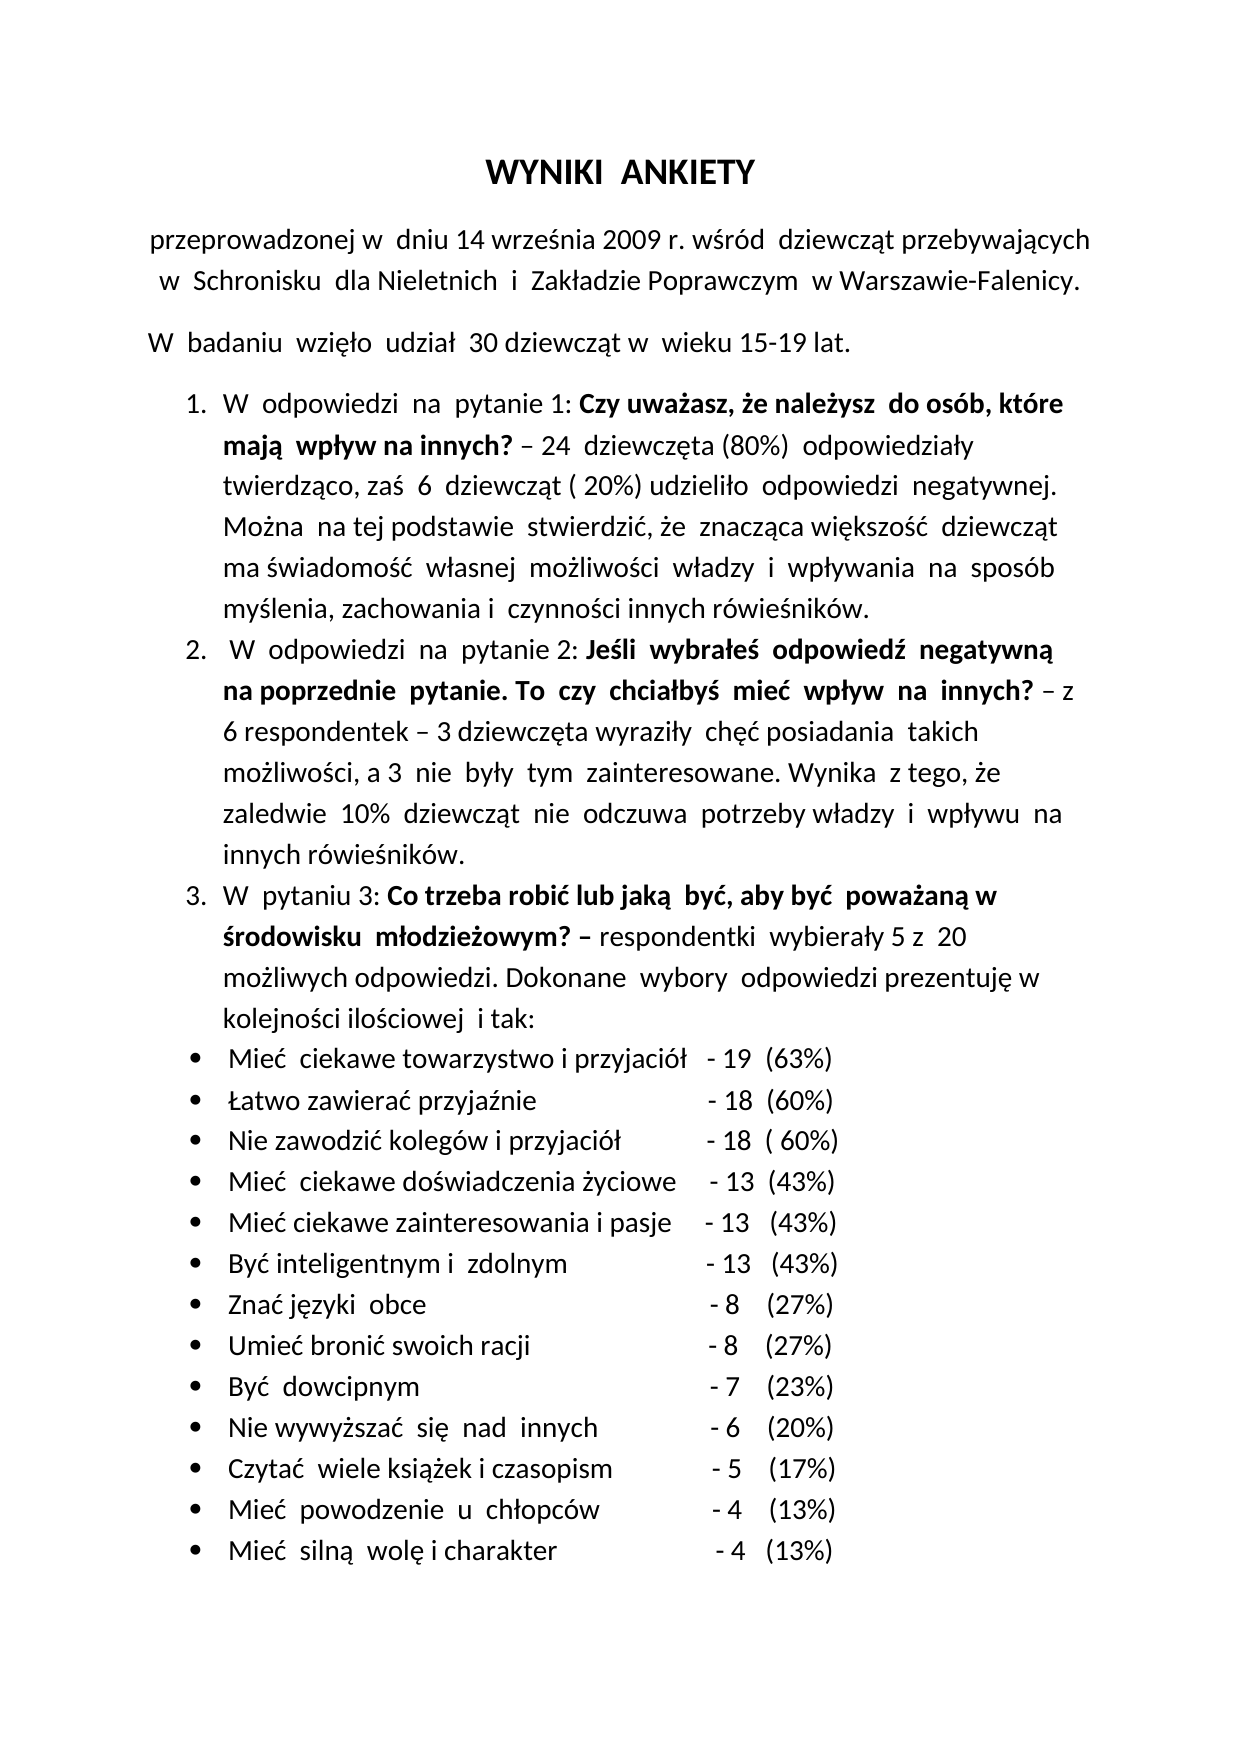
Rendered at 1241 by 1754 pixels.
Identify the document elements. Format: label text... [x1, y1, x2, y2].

list Mieć ciekawe doświadczenia życiowe - 13 (43%) [190, 1163, 1093, 1199]
list Czytać wiele książek i czasopism - 5 (17%) [190, 1450, 1093, 1486]
list W pytaniu 3: Co trzeba robić lub jaką być, aby być poważaną w środowisku młodzieżowym? – respondentki wybierały 5 z 20 możliwych odpowiedzi. Dokonane wybory odpowiedzi prezentuję w kolejności ilościowej i tak: [185, 877, 1093, 1035]
list Znać języki obce - 8 (27%) [190, 1286, 1093, 1322]
list Nie wywyższać się nad innych - 6 (20%) [190, 1409, 1093, 1445]
list W odpowiedzi na pytanie 2: Jeśli wybrałeś odpowiedź negatywną na poprzednie pytanie. To czy chciałbyś mieć wpływ na innych? – z 6 respondentek – 3 dziewczęta wyraziły chęć posiadania takich możliwości, a 3 nie były tym zainteresowane. Wynika z tego, że zaledwie 10% dziewcząt nie odczuwa potrzeby władzy i wpływu na innych rówieśników. [185, 631, 1093, 872]
list Nie zawodzić kolegów i przyjaciół - 18 ( 60%) [190, 1122, 1093, 1158]
list Mieć ciekawe towarzystwo i przyjaciół - 19 (63%) [190, 1041, 1093, 1076]
list Być dowcipnym - 7 (23%) [190, 1368, 1093, 1404]
text W badaniu wzięło udział 30 dziewcząt w wieku 15-19 lat. [148, 324, 1093, 359]
list Być inteligentnym i zdolnym - 13 (43%) [190, 1245, 1093, 1281]
list Mieć powodzenie u chłopców - 4 (13%) [190, 1491, 1093, 1527]
text przeprowadzonej w dniu 14 września 2009 r. wśród dziewcząt przebywających w Schronisku dla Nieletnich i Zakładzie Poprawczym w Warszawie-Falenicy. [148, 221, 1093, 298]
list Mieć ciekawe zainteresowania i pasje - 13 (43%) [190, 1204, 1093, 1240]
text WYNIKI ANKIETY [148, 148, 1093, 193]
list Mieć silną wolę i charakter - 4 (13%) [190, 1532, 1093, 1567]
list Łatwo zawierać przyjaźnie - 18 (60%) [190, 1082, 1093, 1117]
list Umieć bronić swoich racji - 8 (27%) [190, 1327, 1093, 1363]
list W odpowiedzi na pytanie 1: Czy uważasz, że należysz do osób, które mają wpływ na innych? – 24 dziewczęta (80%) odpowiedziały twierdząco, zaś 6 dziewcząt ( 20%) udzieliło odpowiedzi negatywnej. Można na tej podstawie stwierdzić, że znacząca większość dziewcząt ma świadomość własnej możliwości władzy i wpływania na sposób myślenia, zachowania i czynności innych rówieśników. [185, 386, 1093, 626]
